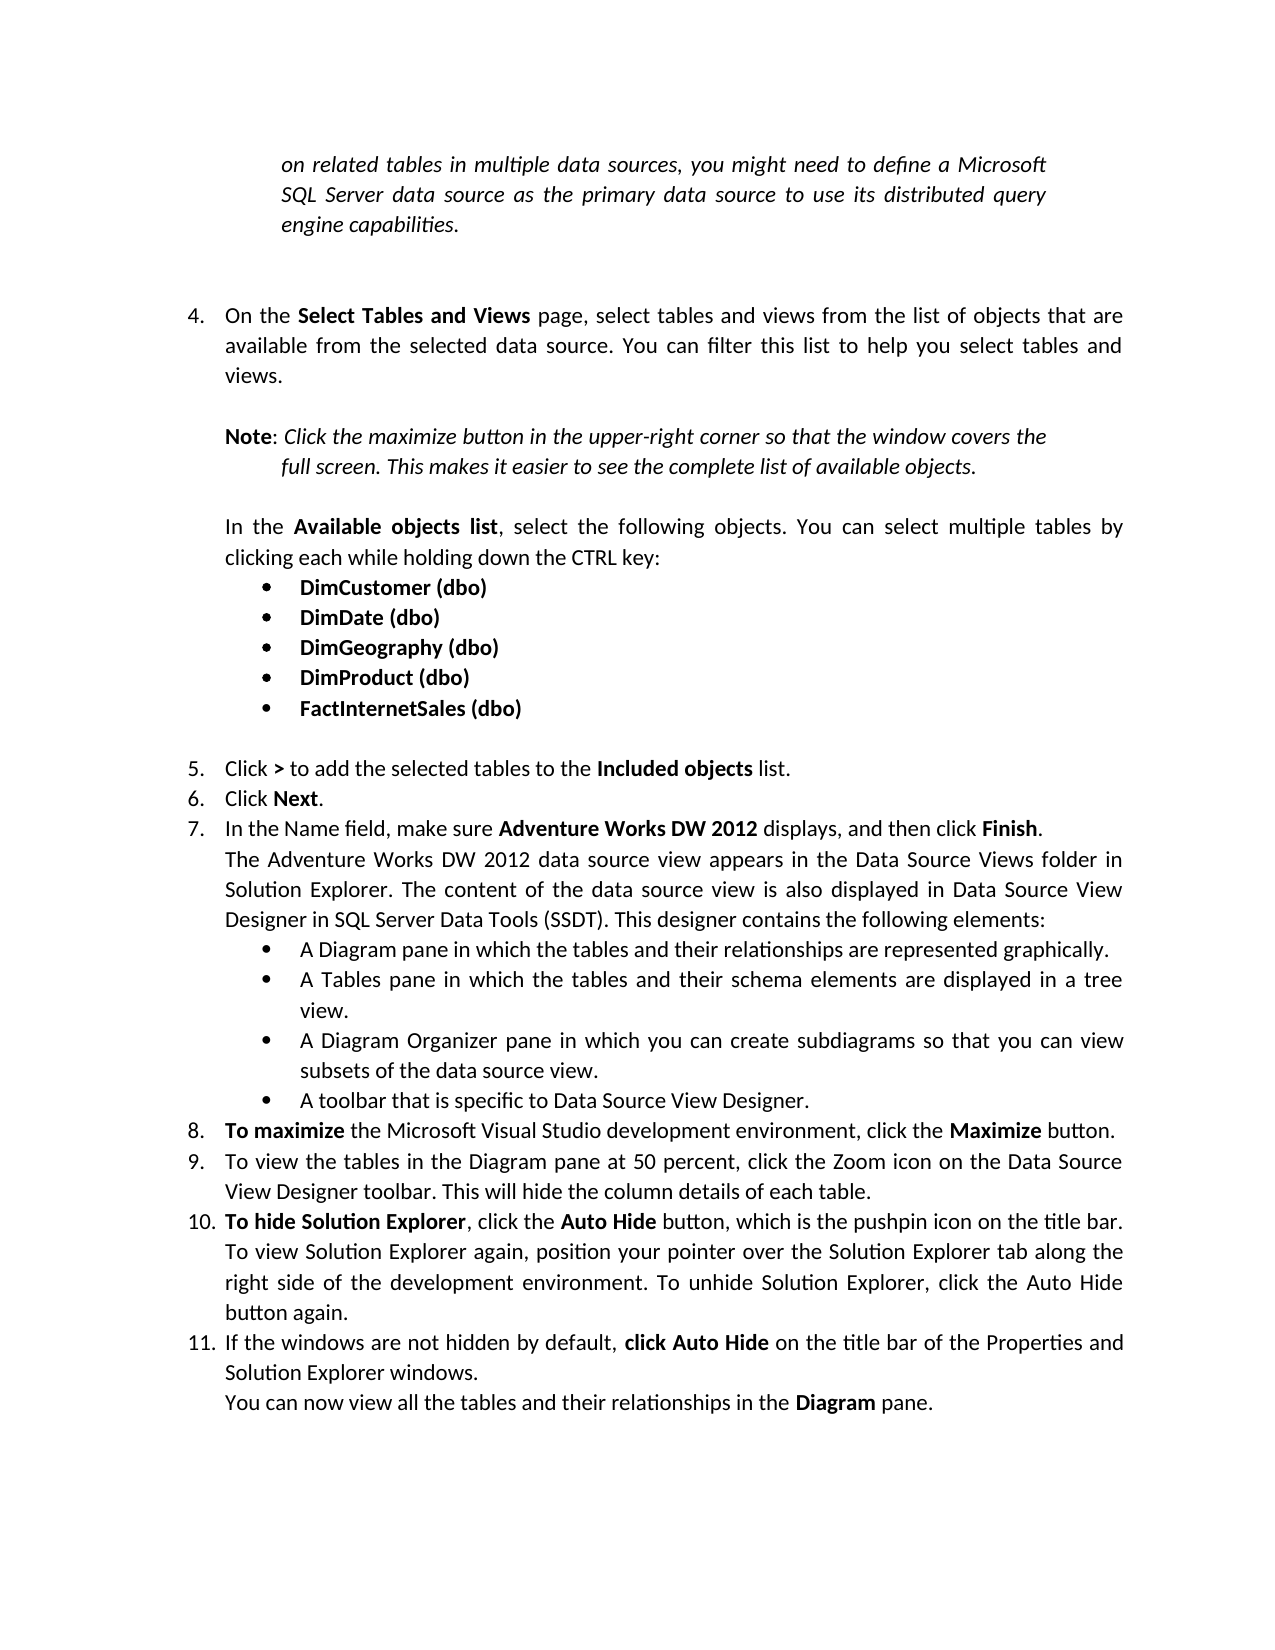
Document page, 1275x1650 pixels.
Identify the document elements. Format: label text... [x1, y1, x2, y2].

list The Adventure Works DW 2012 data source view appears in the Data Source Views folder in Solution Explorer. The content of the data source view is also displayed in Data Source View Designer in SQL Server Data Tools (SSDT). This designer contains the following elements: [225, 845, 1125, 933]
list To hide Solution Explorer, click the Auto Hide button, which is the pushpin icon on the title bar. To view Solution Explorer again, position your pointer over the Solution Explorer tab along the right side of the development environment. To unhide Solution Explorer, click the Auto Hide button again. [187, 1207, 1125, 1326]
list Note: Click the maximize button in the upper-right corner so that the window covers the full screen. This makes it easier to see the complete list of available objects. [225, 422, 1050, 480]
list A toolbar that is specific to Data Source View Designer. [262, 1086, 1125, 1114]
list On the Select Tables and Views page, select tables and views from the list of objects that are available from the selected data source. You can filter this list to help you select tables and views. [187, 301, 1125, 389]
list You can now view all the tables and their relationships in the Diagram pane. [225, 1388, 1125, 1417]
list If the windows are not hidden by default, click Auto Hide on the title bar of the Properties and Solution Explorer windows. [187, 1328, 1125, 1386]
list A Diagram Organizer pane in which you can create subdiagrams so that you can view subsets of the data source view. [262, 1026, 1125, 1084]
list Click Next. [187, 784, 1125, 812]
list A Tables pane in which the tables and their schema elements are displayed in a tree view. [262, 966, 1125, 1024]
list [225, 150, 1050, 238]
list Click > to add the selected tables to the Included objects list. [187, 754, 1125, 782]
list DimDate (dbo) [262, 603, 1125, 631]
list DimGeography (dbo) [262, 633, 1125, 661]
list FactInternetSales (dbo) [262, 694, 1125, 722]
list A Diagram pane in which the tables and their relationships are represented graphically. [262, 935, 1125, 963]
list To view the tables in the Diagram pane at 50 percent, click the Zoom icon on the Data Source View Designer toolbar. This will hide the column details of each table. [187, 1147, 1125, 1205]
list In the Name field, make sure Adventure Works DW 2012 displays, and then click Finish. [187, 814, 1125, 843]
list DimProduct (dbo) [262, 663, 1125, 692]
list To maximize the Microsoft Visual Studio development environment, click the Maximize button. [187, 1117, 1125, 1145]
list In the Available objects list, select the following objects. You can select multiple tables by clicking each while holding down the CTRL key: [225, 512, 1125, 571]
list DimCustomer (dbo) [262, 573, 1125, 601]
